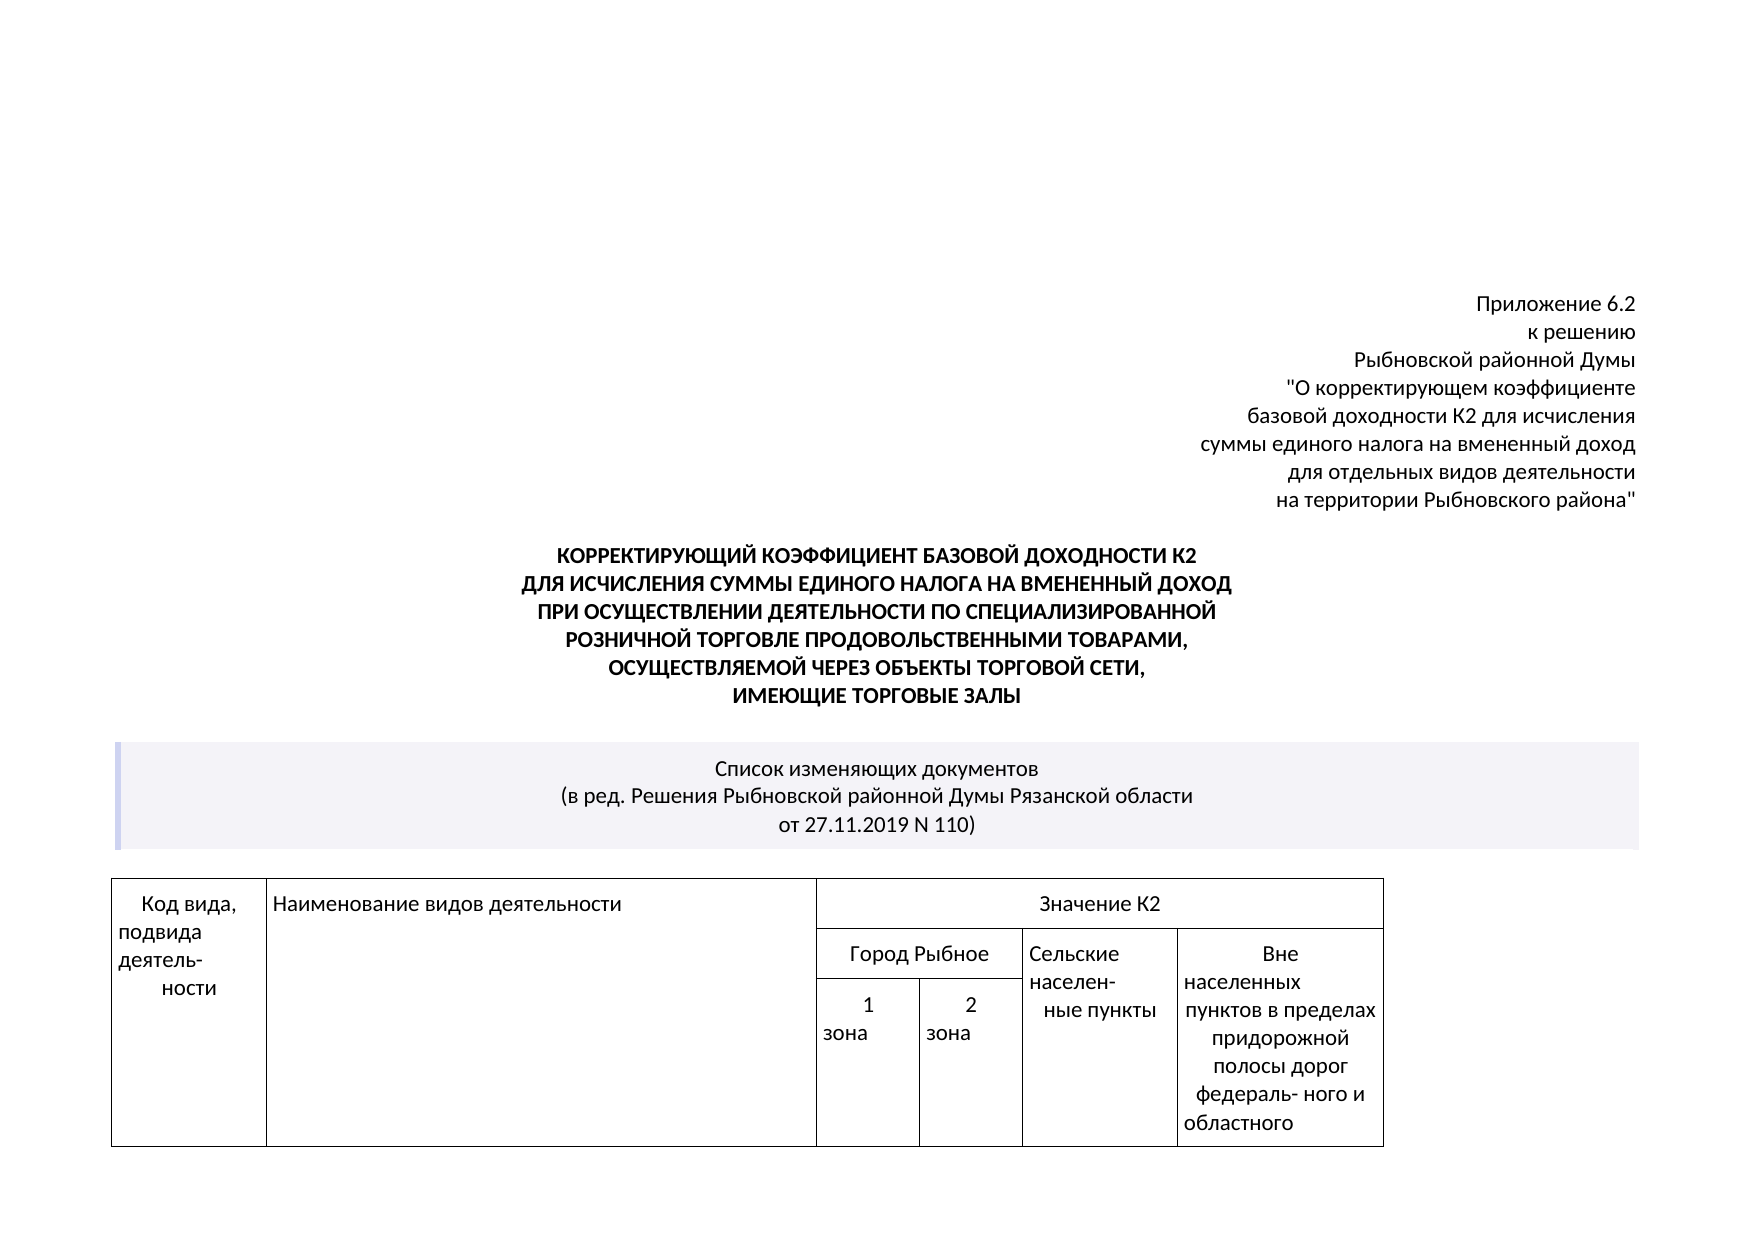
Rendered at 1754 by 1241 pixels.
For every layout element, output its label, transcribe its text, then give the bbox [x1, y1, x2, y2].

title РОЗНИЧНОЙ ТОРГОВЛЕ ПРОДОВОЛЬСТВЕННЫМИ ТОВАРАМИ, [118, 626, 1636, 653]
text базовой доходности К2 для исчисления [118, 401, 1636, 429]
text "О корректирующем коэффициенте [118, 373, 1636, 401]
table_header Наименование видов деятельности [267, 879, 816, 1146]
title КОРРЕКТИРУЮЩИЙ КОЭФФИЦИЕНТ БАЗОВОЙ ДОХОДНОСТИ К2 [118, 541, 1636, 569]
title ПРИ ОСУЩЕСТВЛЕНИИ ДЕЯТЕЛЬНОСТИ ПО СПЕЦИАЛИЗИРОВАННОЙ [118, 597, 1636, 626]
text Приложение 6.2 [118, 289, 1636, 317]
text на территории Рыбновского района" [118, 485, 1636, 513]
table_cell 2 зона [920, 979, 1022, 1146]
title ОСУЩЕСТВЛЯЕМОЙ ЧЕРЕЗ ОБЪЕКТЫ ТОРГОВОЙ СЕТИ, [118, 653, 1636, 682]
table_header Список изменяющих документов (в ред. Решения Рыбновской районной Думы Рязанской области от 27.11.2019 N 110) [121, 742, 1633, 849]
table_header Значение К2 [817, 879, 1383, 928]
text суммы единого налога на вмененный доход [118, 429, 1636, 457]
text Рыбновской районной Думы [118, 345, 1636, 373]
title ИМЕЮЩИЕ ТОРГОВЫЕ ЗАЛЫ [118, 682, 1636, 709]
text к решению [118, 317, 1636, 345]
table_header Код вида, подвида деятель- ности [112, 879, 266, 1146]
text для отдельных видов деятельности [118, 457, 1636, 485]
table_cell Город Рыбное [817, 929, 1022, 978]
title ДЛЯ ИСЧИСЛЕНИЯ СУММЫ ЕДИНОГО НАЛОГА НА ВМЕНЕННЫЙ ДОХОД [118, 569, 1636, 597]
table_cell Вне населенных пунктов в пределах придорожной полосы дорог федераль- ного и областного значения [1178, 929, 1383, 1146]
table_cell 1 зона [817, 979, 919, 1146]
table_cell Сельские населен- ные пункты [1023, 929, 1177, 1146]
